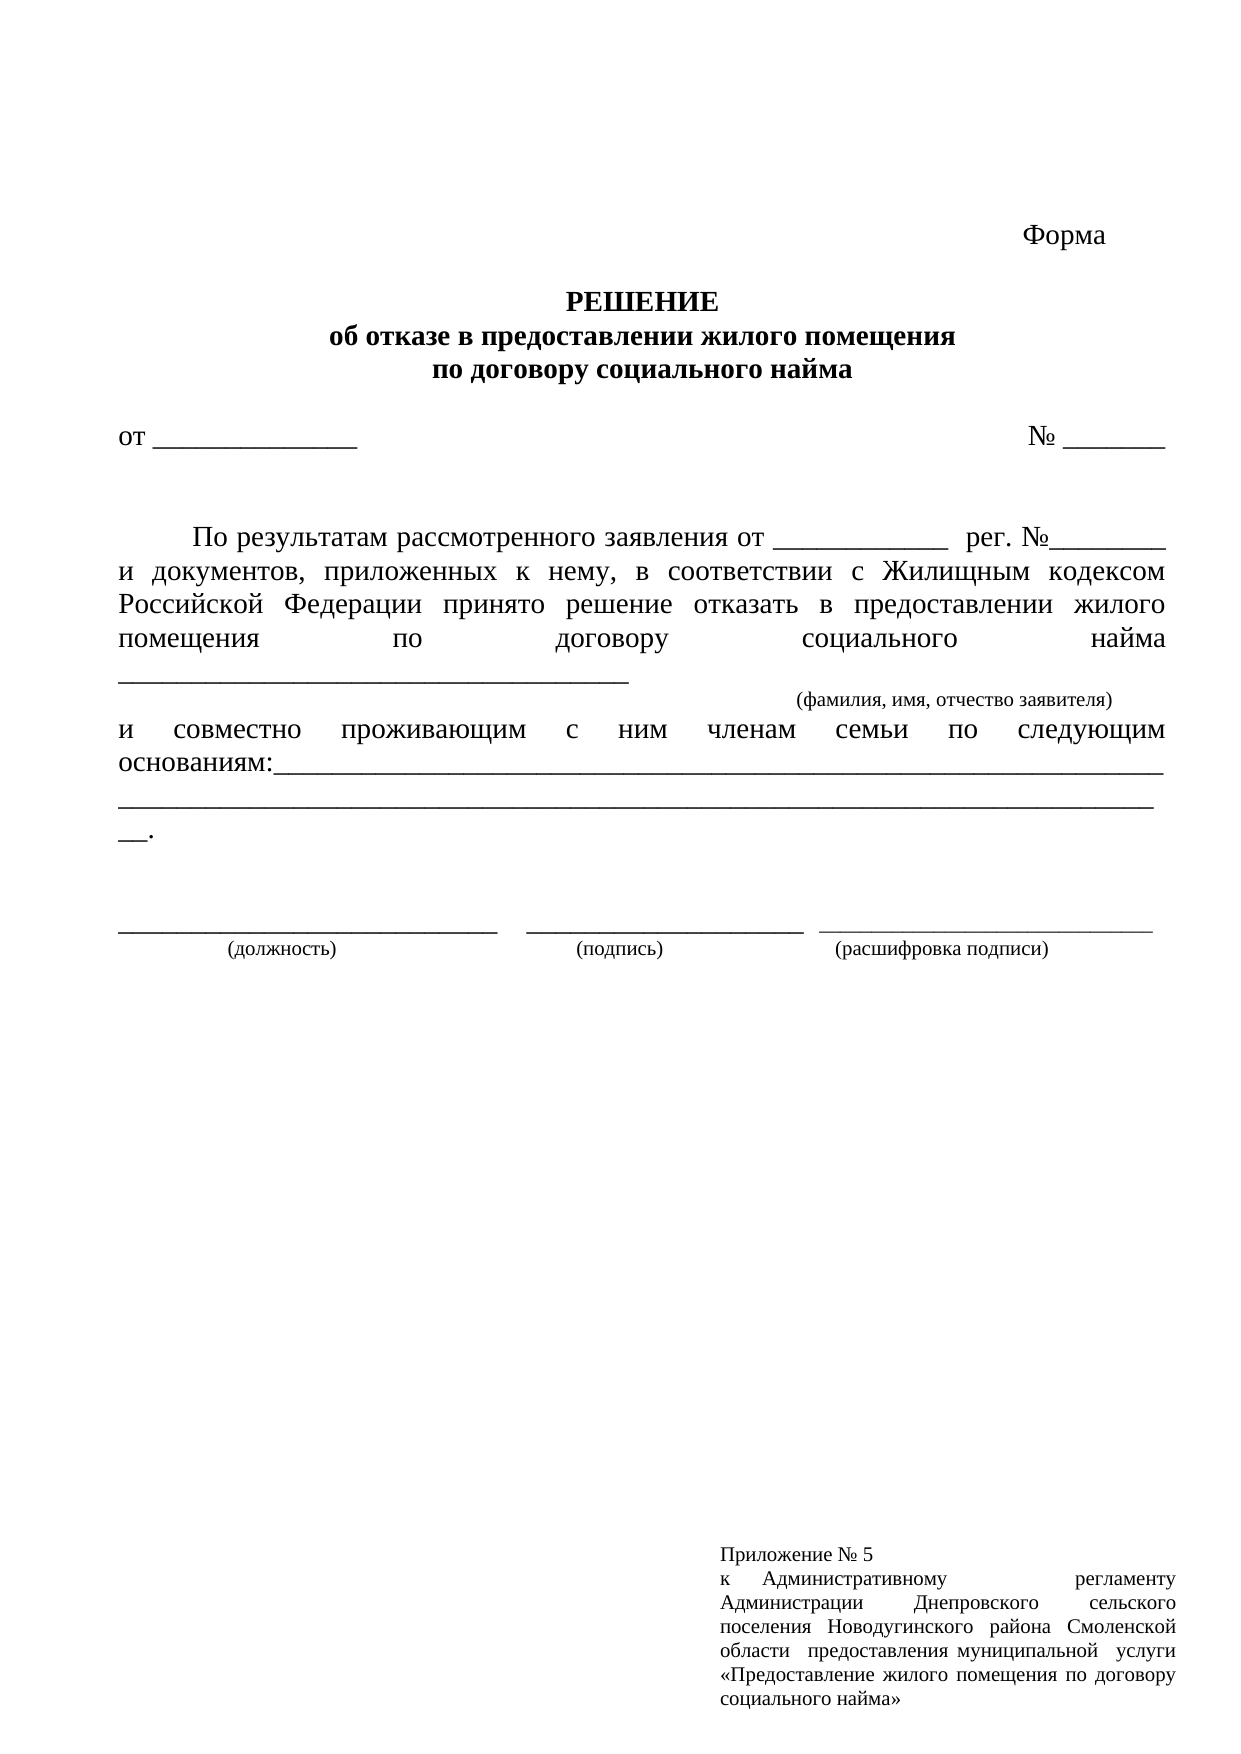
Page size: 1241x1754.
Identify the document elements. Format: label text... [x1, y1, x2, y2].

text РЕШЕНИЕ [118, 284, 1167, 318]
text и совместно проживающим с ним членам семьи по следующим основаниям:______________________________________________________________________________________________________________________________________. [118, 711, 1167, 845]
text (фамилия, имя, отчество заявителя) [118, 687, 1167, 711]
text по договору социального найма [118, 351, 1167, 385]
text __________________________ ___________________ ________________________________ [118, 903, 1167, 936]
text (должность) (подпись) (расшифровка подписи) [118, 936, 1167, 960]
text По результатам рассмотренного заявления от ____________ рег. №________ и документов, приложенных к нему, в соответствии с Жилищным кодексом Российской Федерации принято решение отказать в предоставлении жилого помещения по договору социального найма ___________________________________ [118, 519, 1167, 687]
text об отказе в предоставлении жилого помещения [118, 318, 1167, 351]
text Форма [118, 217, 1167, 251]
text от ______________ № _______ [118, 418, 1167, 452]
